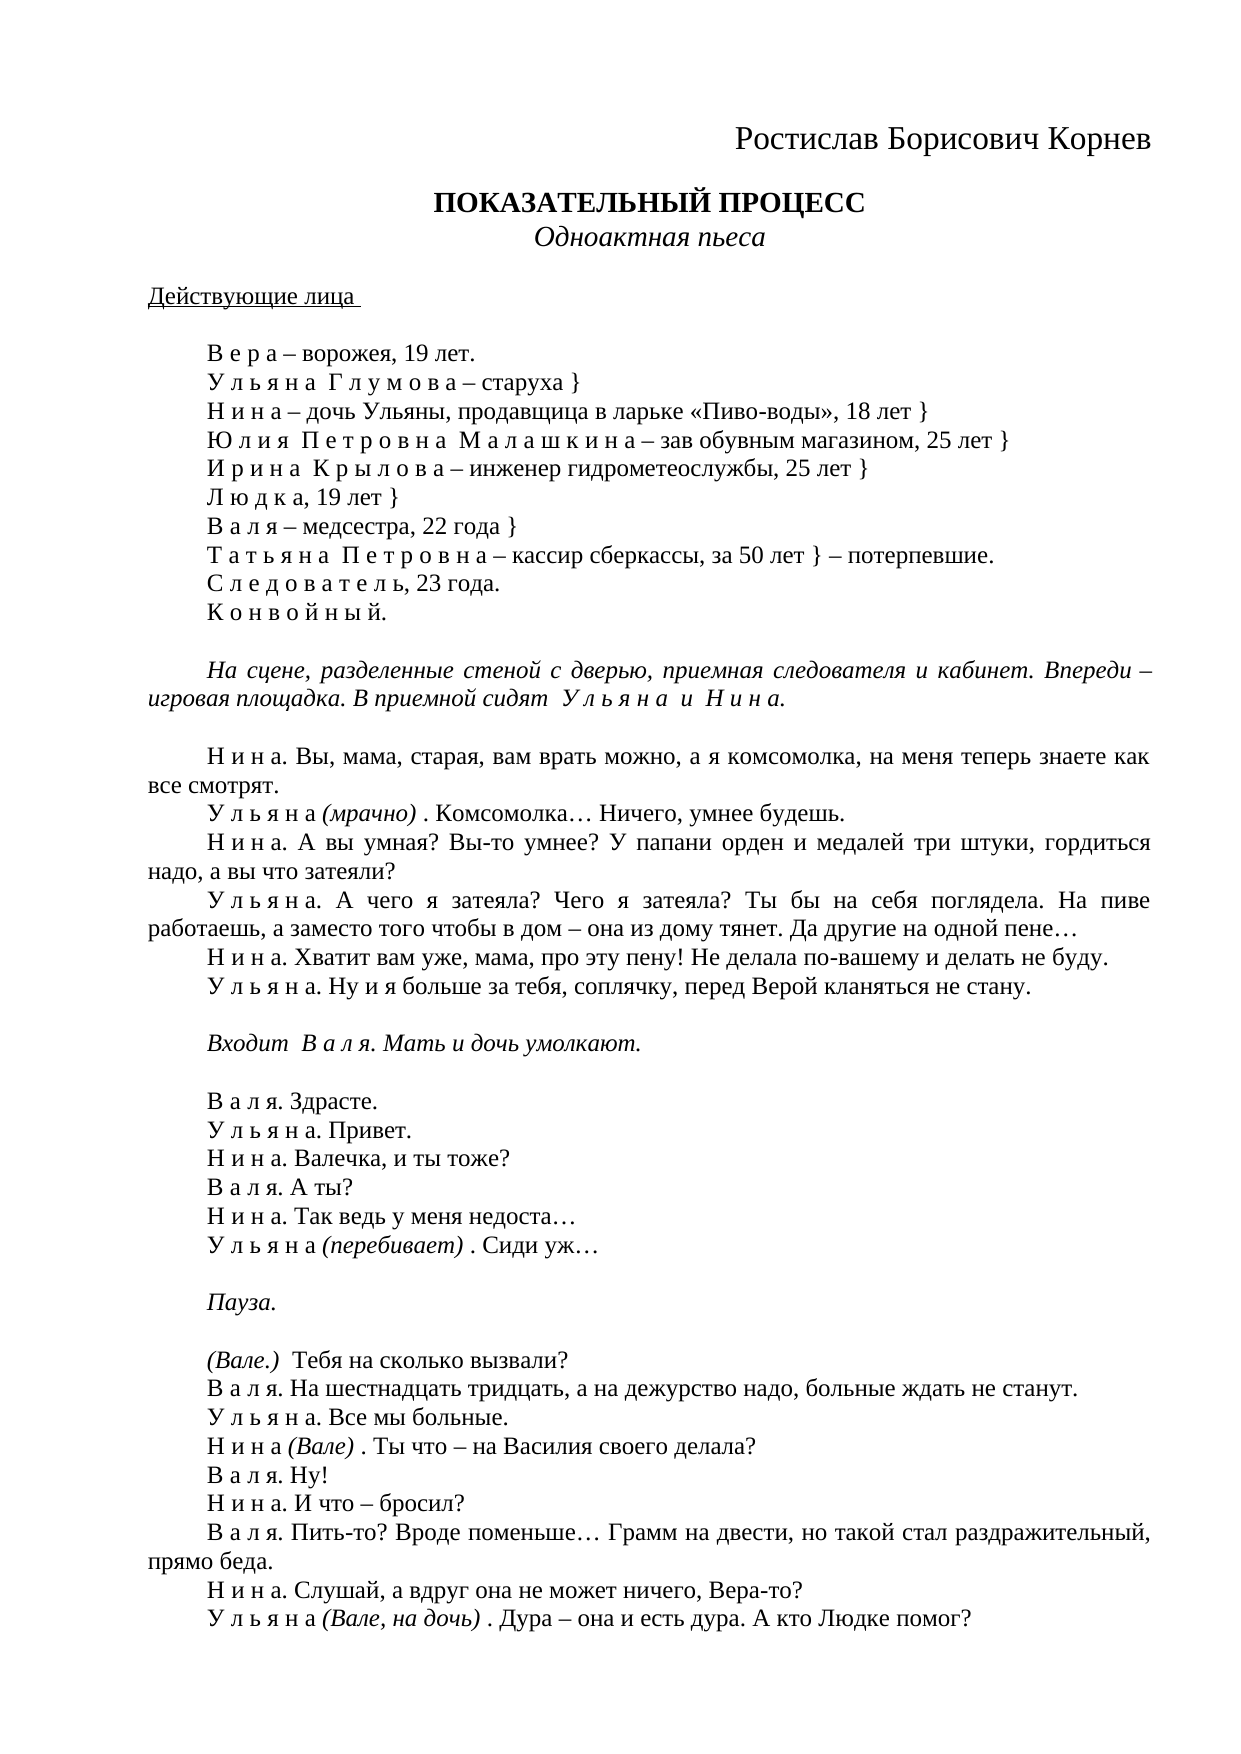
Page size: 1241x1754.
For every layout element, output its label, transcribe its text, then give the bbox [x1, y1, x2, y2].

text В е р а – ворожея, 19 лет. [148, 338, 1152, 367]
text В а л я. Ну! [148, 1460, 1152, 1488]
text В а л я. На шестнадцать тридцать, а на дежурство надо, больные ждать не станут. [148, 1373, 1152, 1402]
text (Вале.) Тебя на сколько вызвали? [148, 1345, 1152, 1373]
text У л ь я н а (перебивает) . Сиди уж… [148, 1230, 1152, 1258]
subtitle Действующие лица [148, 281, 1152, 310]
text Н и н а. А вы умная? Вы-то умнее? У папани орден и медалей три штуки, гордиться надо, а вы что затеяли? [148, 827, 1152, 885]
text К о н в о й н ы й. [148, 597, 1152, 626]
text Н и н а. Валечка, и ты тоже? [148, 1143, 1152, 1172]
text У л ь я н а. Все мы больные. [148, 1402, 1152, 1431]
text Н и н а. И что – бросил? [148, 1488, 1152, 1517]
subtitle Одноактная пьеса [148, 219, 1152, 252]
subtitle Ростислав Борисович Корнев [148, 118, 1152, 156]
text Входит В а л я. Мать и дочь умолкают. [148, 1028, 1152, 1057]
text Л ю д к а, 19 лет } [148, 482, 1152, 511]
subtitle ПОКАЗАТЕЛЬНЫЙ ПРОЦЕСС [148, 185, 1152, 219]
text В а л я – медсестра, 22 года } [148, 511, 1152, 540]
text Н и н а. Вы, мама, старая, вам врать можно, а я комсомолка, на меня теперь знаете как все смотрят. [148, 741, 1152, 798]
text На сцене, разделенные стеной с дверью, приемная следователя и кабинет. Впереди – игровая площадка. В приемной сидят У л ь я н а и Н и н а. [148, 655, 1152, 712]
text В а л я. Здрасте. [148, 1086, 1152, 1115]
text У л ь я н а. Привет. [148, 1115, 1152, 1143]
text У л ь я н а (мрачно) . Комсомолка… Ничего, умнее будешь. [148, 798, 1152, 827]
text Н и н а. Хватит вам уже, мама, про эту пену! Не делала по-вашему и делать не буду. [148, 942, 1152, 971]
text И р и н а К р ы л о в а – инженер гидрометеослужбы, 25 лет } [148, 453, 1152, 482]
text Ю л и я П е т р о в н а М а л а ш к и н а – зав обувным магазином, 25 лет } [148, 425, 1152, 453]
text У л ь я н а. Ну и я больше за тебя, соплячку, перед Верой кланяться не стану. [148, 971, 1152, 1000]
text У л ь я н а. А чего я затеяла? Чего я затеяла? Ты бы на себя поглядела. На пиве работаешь, а заместо того чтобы в дом – она из дому тянет. Да другие на одной пене… [148, 885, 1152, 942]
text У л ь я н а (Вале, на дочь) . Дура – она и есть дура. А кто Людке помог? [148, 1603, 1152, 1632]
text У л ь я н а Г л у м о в а – старуха } [148, 367, 1152, 396]
text Н и н а. Слушай, а вдруг она не может ничего, Вера-то? [148, 1575, 1152, 1603]
text Н и н а (Вале) . Ты что – на Василия своего делала? [148, 1431, 1152, 1460]
text Пауза. [148, 1287, 1152, 1316]
text В а л я. Пить-то? Вроде поменьше… Грамм на двести, но такой стал раздражительный, прямо беда. [148, 1517, 1152, 1575]
text В а л я. А ты? [148, 1172, 1152, 1201]
text Т а т ь я н а П е т р о в н а – кассир сберкассы, за 50 лет } – потерпевшие. [148, 540, 1152, 568]
text С л е д о в а т е л ь, 23 года. [148, 568, 1152, 597]
text Н и н а. Так ведь у меня недоста… [148, 1201, 1152, 1230]
text Н и н а – дочь Ульяны, продавщица в ларьке «Пиво-воды», 18 лет } [148, 396, 1152, 425]
